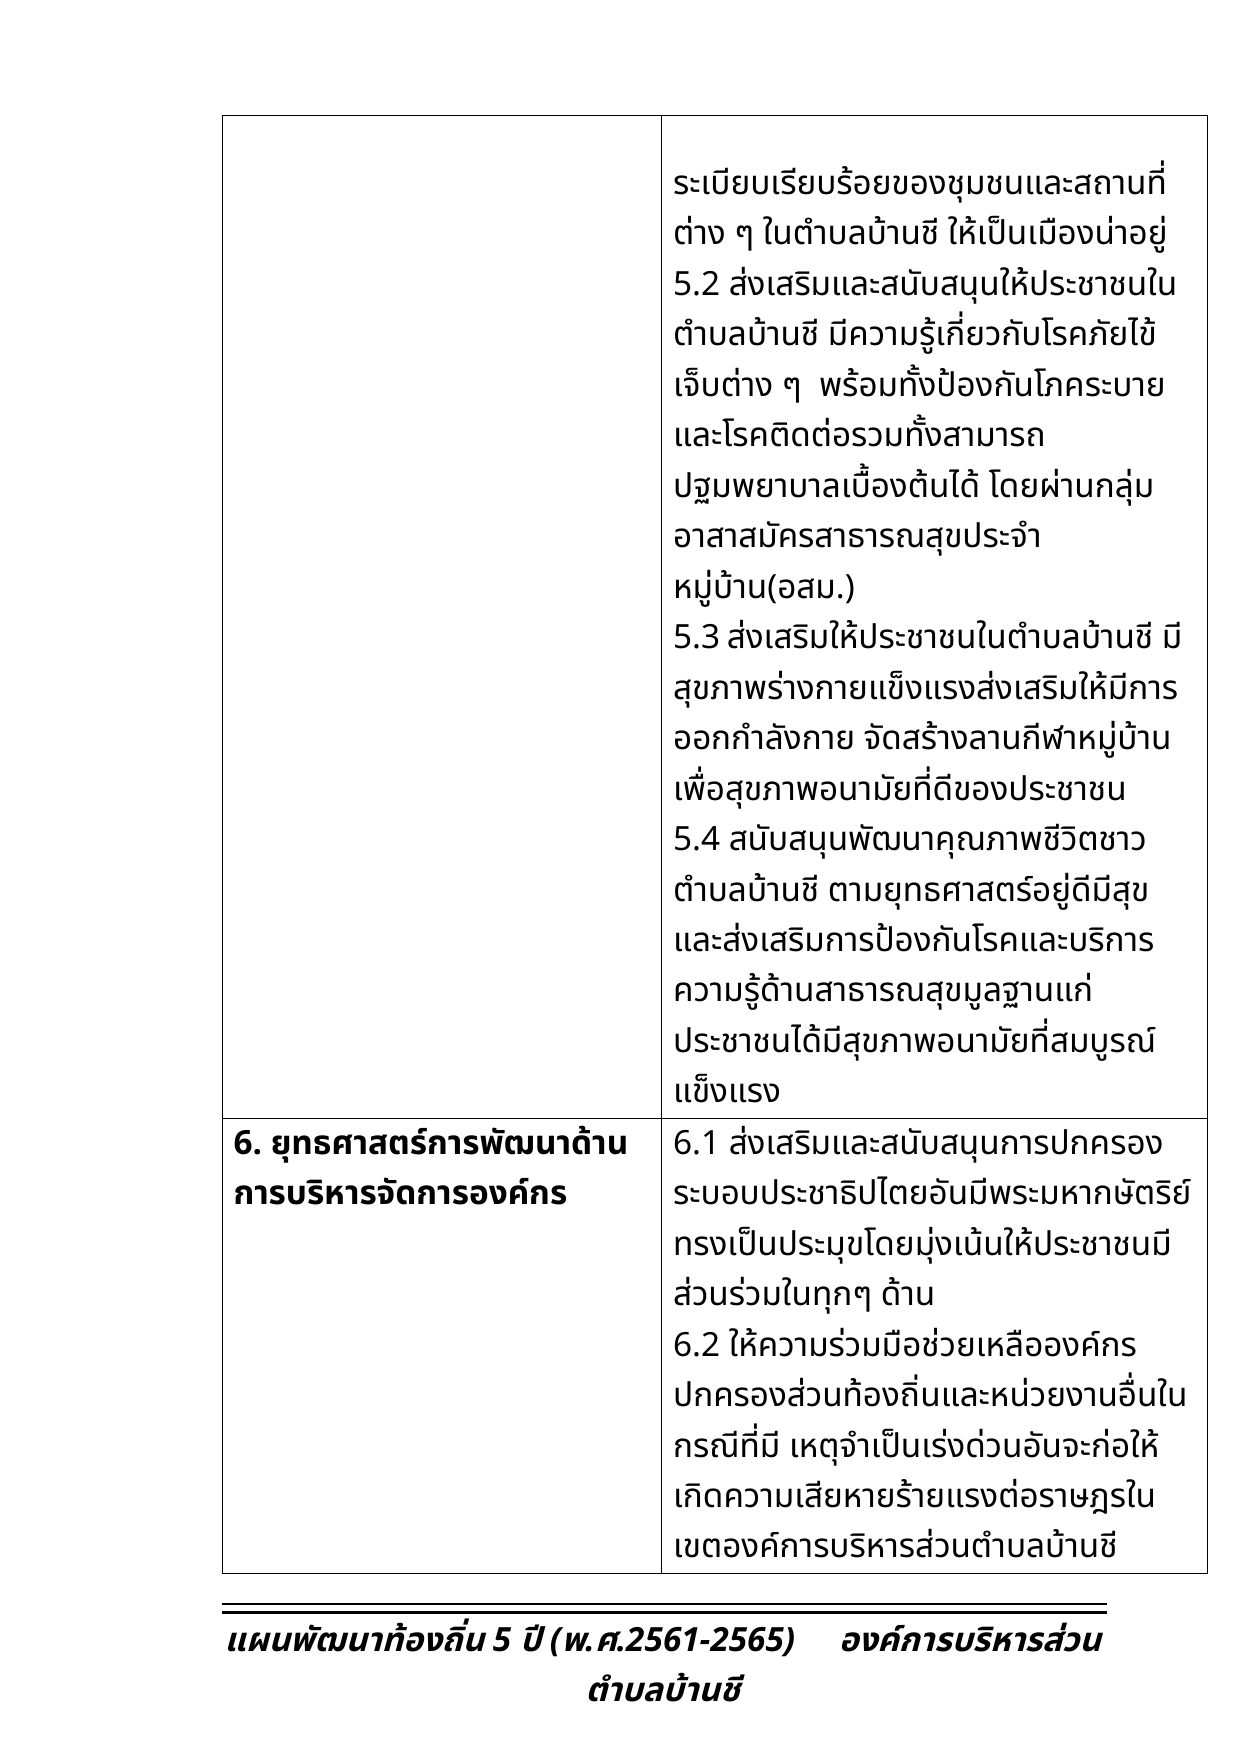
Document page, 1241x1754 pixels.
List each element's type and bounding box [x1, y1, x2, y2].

table_cell [223, 1119, 661, 1573]
table_cell [662, 1119, 1207, 1573]
table_cell [662, 116, 1207, 1118]
table_cell [223, 116, 661, 1118]
